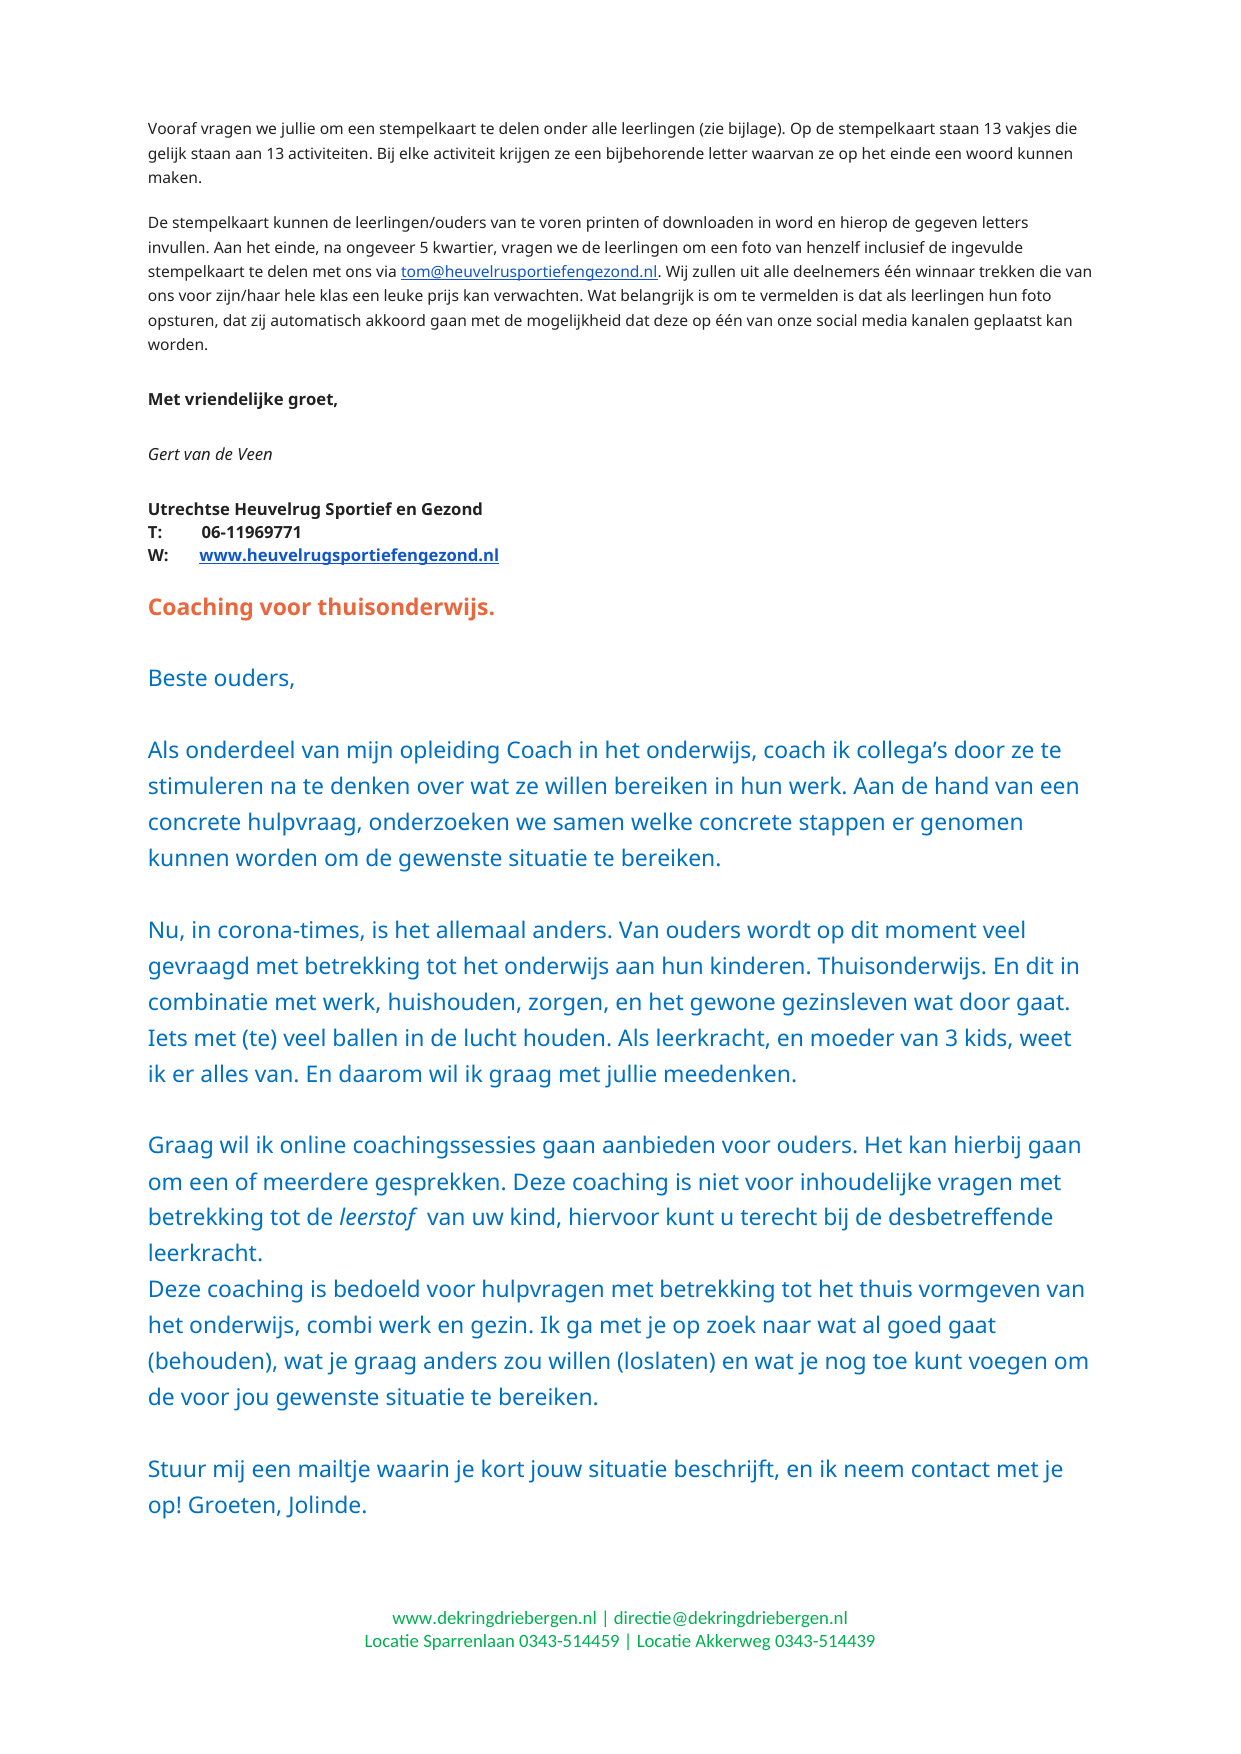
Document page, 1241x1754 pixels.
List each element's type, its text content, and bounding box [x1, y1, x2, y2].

text Vooraf vragen we jullie om een stempelkaart te delen onder alle leerlingen (zie bijlage). Op de stempelkaart staan 13 vakjes die gelijk staan aan 13 activiteiten. Bij elke activiteit krijgen ze een bijbehorende letter waarvan ze op het einde een woord kunnen maken. [148, 118, 1093, 188]
text T: 06-11969771 [148, 521, 1093, 543]
text Utrechtse Heuvelrug Sportief en Gezond [148, 498, 1093, 521]
text Coaching voor thuisonderwijs. Beste ouders, Als onderdeel van mijn opleiding Coach in het onderwijs, coach ik collega’s door ze te stimuleren na te denken over wat ze willen bereiken in hun werk. Aan de hand van een concrete hulpvraag, onderzoeken we samen welke concrete stappen er genomen kunnen worden om de gewenste situatie te bereiken. Nu, in corona-times, is het allemaal anders. Van ouders wordt op dit moment veel gevraagd met betrekking tot het onderwijs aan hun kinderen. Thuisonderwijs. En dit in combinatie met werk, huishouden, zorgen, en het gewone gezinsleven wat door gaat. Iets met (te) veel ballen in de lucht houden. Als leerkracht, en moeder van 3 kids, weet ik er alles van. En daarom wil ik graag met jullie meedenken. Graag wil ik online coachingssessies gaan aanbieden voor ouders. Het kan hierbij gaan om een of meerdere gesprekken. Deze coaching is niet voor inhoudelijke vragen met betrekking tot de leerstof van uw kind, hiervoor kunt u terecht bij de desbetreffende leerkracht. Deze coaching is bedoeld voor hulpvragen met betrekking tot het thuis vormgeven van het onderwijs, combi werk en gezin. Ik ga met je op zoek naar wat al goed gaat (behouden), wat je graag anders zou willen (loslaten) en wat je nog toe kunt voegen om de voor jou gewenste situatie te bereiken. Stuur mij een mailtje waarin je kort jouw situatie beschrijft, en ik neem contact met je op! Groeten, Jolinde. [148, 590, 1093, 1520]
text De stempelkaart kunnen de leerlingen/ouders van te voren printen of downloaden in word en hierop de gegeven letters invullen. Aan het einde, na ongeveer 5 kwartier, vragen we de leerlingen om een foto van henzelf inclusief de ingevulde stempelkaart te delen met ons via tom@heuvelrusportiefengezond.nl. Wij zullen uit alle deelnemers één winnaar trekken die van ons voor zijn/haar hele klas een leuke prijs kan verwachten. Wat belangrijk is om te vermelden is dat als leerlingen hun foto opsturen, dat zij automatisch akkoord gaan met de mogelijkheid dat deze op één van onze social media kanalen geplaatst kan worden. [148, 212, 1093, 355]
text W: www.heuvelrugsportiefengezond.nl [148, 543, 1093, 566]
text Met vriendelijke groet, [148, 387, 1093, 410]
text Gert van de Veen [148, 443, 1093, 465]
